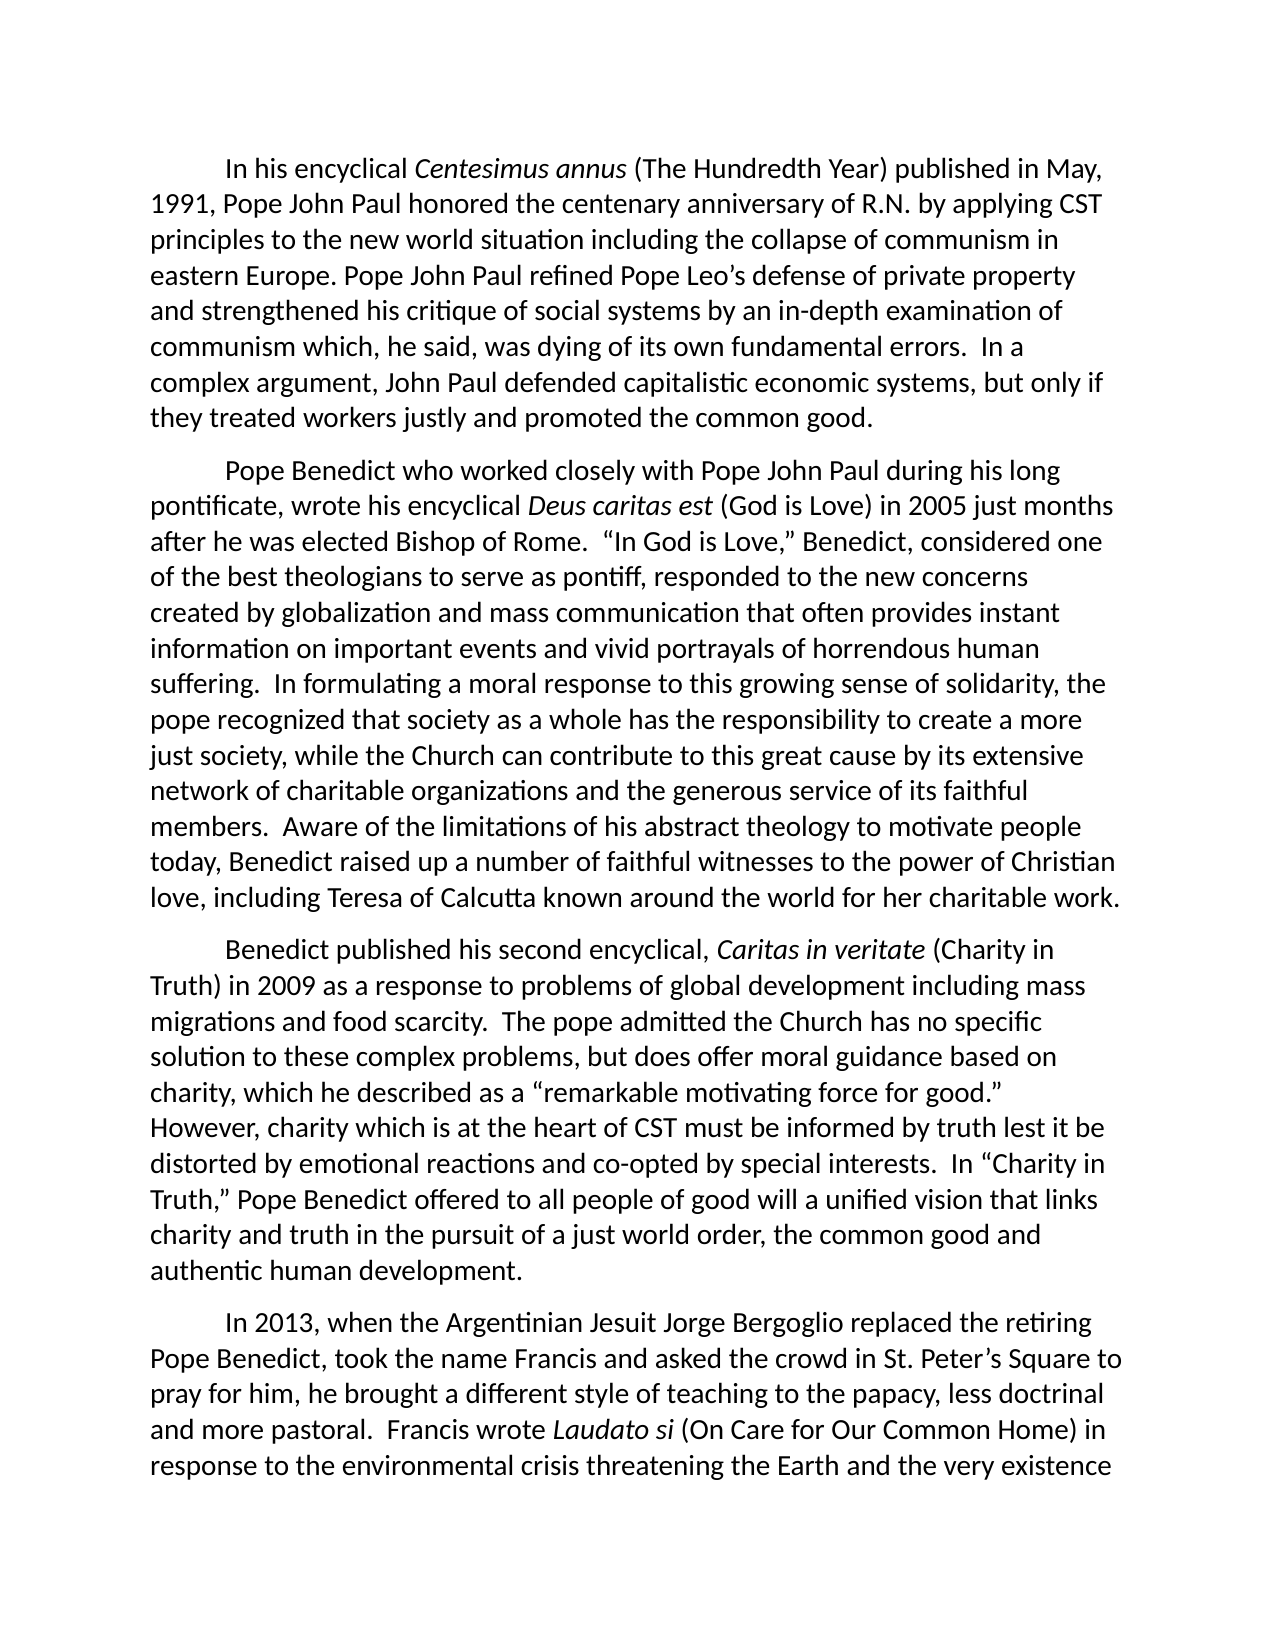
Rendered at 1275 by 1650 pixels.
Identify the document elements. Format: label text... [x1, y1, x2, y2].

text Benedict published his second encyclical, Caritas in veritate (Charity in Truth) in 2009 as a response to problems of global development including mass migrations and food scarcity. The pope admitted the Church has no specific solution to these complex problems, but does offer moral guidance based on charity, which he described as a “remarkable motivating force for good.” However, charity which is at the heart of CST must be informed by truth lest it be distorted by emotional reactions and co-opted by special interests. In “Charity in Truth,” Pope Benedict offered to all people of good will a unified vision that links charity and truth in the pursuit of a just world order, the common good and authentic human development. [150, 931, 1125, 1288]
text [150, 1304, 1125, 1482]
text In his encyclical Centesimus annus (The Hundredth Year) published in May, 1991, Pope John Paul honored the centenary anniversary of R.N. by applying CST principles to the new world situation including the collapse of communism in eastern Europe. Pope John Paul refined Pope Leo’s defense of private property and strengthened his critique of social systems by an in-depth examination of communism which, he said, was dying of its own fundamental errors. In a complex argument, John Paul defended capitalistic economic systems, but only if they treated workers justly and promoted the common good. [150, 150, 1125, 435]
text Pope Benedict who worked closely with Pope John Paul during his long pontificate, wrote his encyclical Deus caritas est (God is Love) in 2005 just months after he was elected Bishop of Rome. “In God is Love,” Benedict, considered one of the best theologians to serve as pontiff, responded to the new concerns created by globalization and mass communication that often provides instant information on important events and vivid portrayals of horrendous human suffering. In formulating a moral response to this growing sense of solidarity, the pope recognized that society as a whole has the responsibility to create a more just society, while the Church can contribute to this great cause by its extensive network of charitable organizations and the generous service of its faithful members. Aware of the limitations of his abstract theology to motivate people today, Benedict raised up a number of faithful witnesses to the power of Christian love, including Teresa of Calcutta known around the world for her charitable work. [150, 452, 1125, 915]
